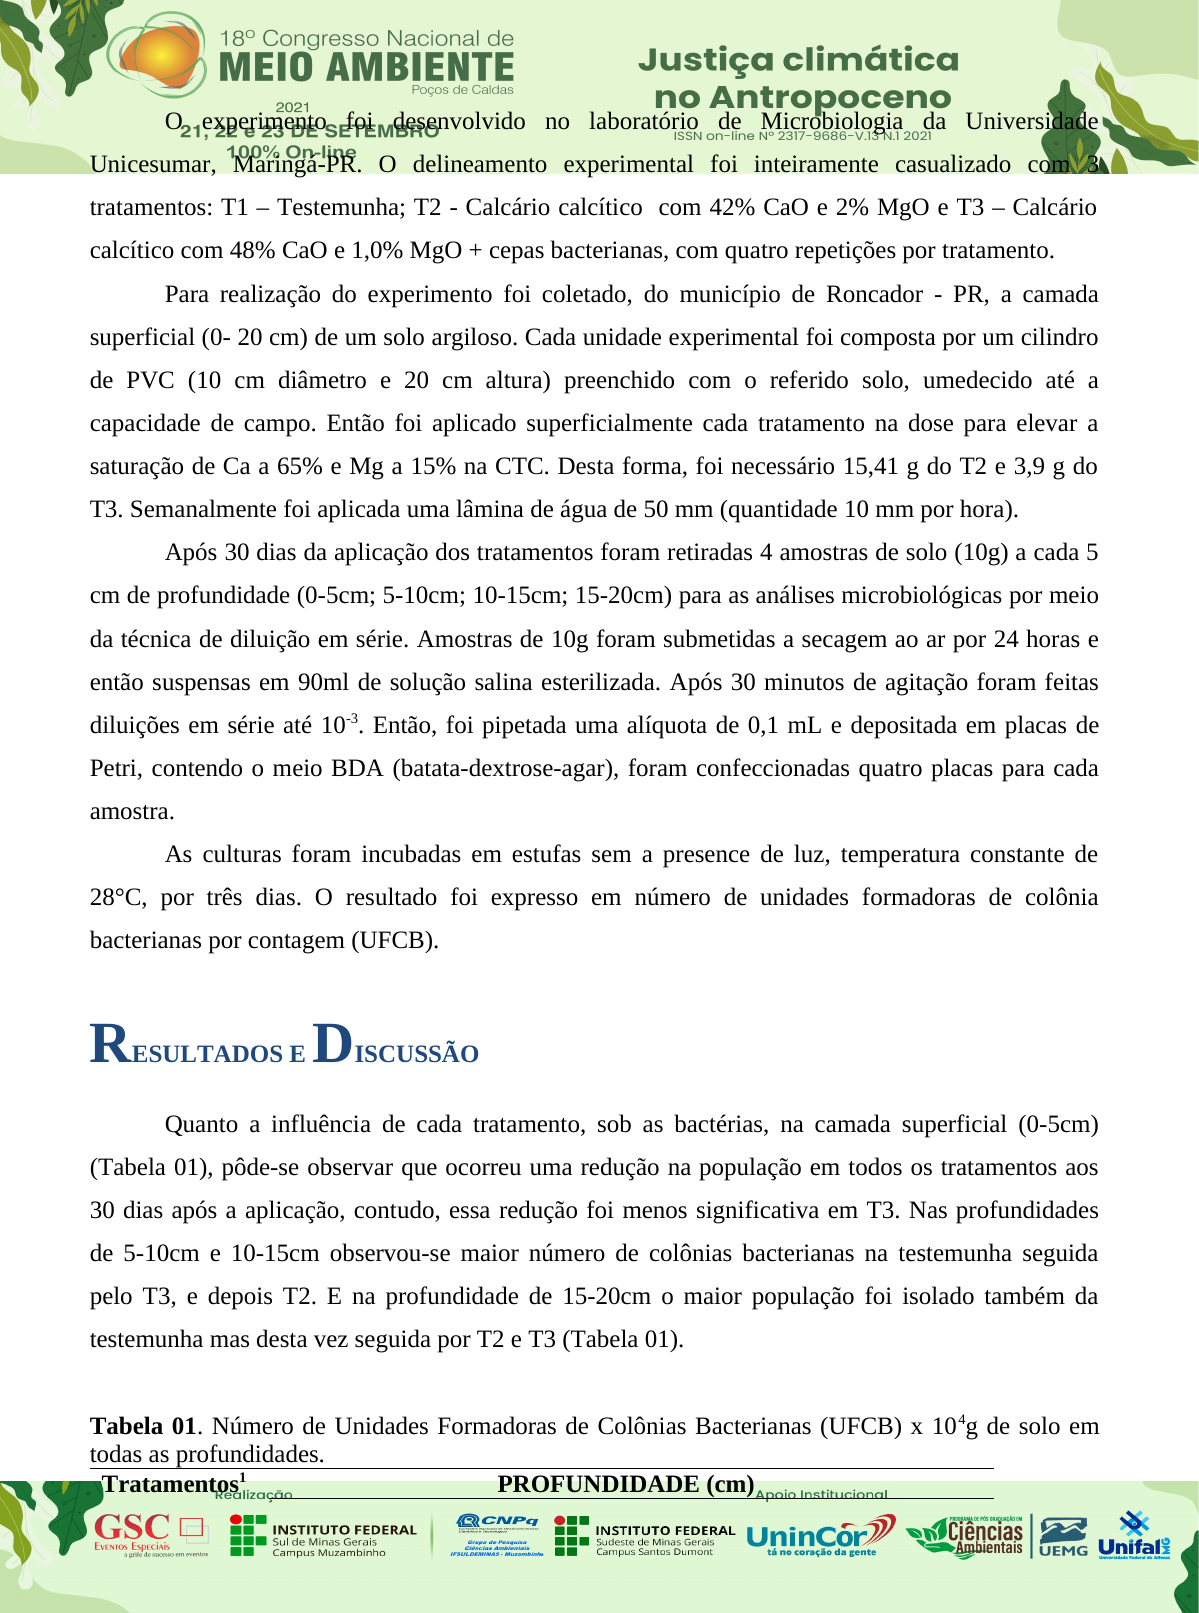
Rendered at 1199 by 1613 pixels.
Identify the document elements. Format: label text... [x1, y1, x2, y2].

text O experimento foi desenvolvido no laboratório de Microbiologia da Universidade Unicesumar, Maringá-PR. O delineamento experimental foi inteiramente casualizado com 3 tratamentos: T1 – Testemunha; T2 - Calcário calcítico com 42% CaO e 2% MgO e T3 – Calcário calcítico com 48% CaO e 1,0% MgO + cepas bacterianas, com quatro repetições por tratamento. [89, 106, 1100, 264]
text As culturas foram incubadas em estufas sem a presence de luz, temperatura constante de 28°C, por três dias. O resultado foi expresso em número de unidades formadoras de colônia bacterianas por contagem (UFCB). [89, 839, 1100, 954]
text RESULTADOS E DISCUSSÃO [89, 1008, 1111, 1075]
text Para realização do experimento foi coletado, do município de Roncador - PR, a camada superficial (0- 20 cm) de um solo argiloso. Cada unidade experimental foi composta por um cilindro de PVC (10 cm diâmetro e 20 cm altura) preenchido com o referido solo, umedecido até a capacidade de campo. Então foi aplicado superficialmente cada tratamento na dose para elevar a saturação de Ca a 65% e Mg a 15% na CTC. Desta forma, foi necessário 15,41 g do T2 e 3,9 g do T3. Semanalmente foi aplicada uma lâmina de água de 50 mm (quantidade 10 mm por hora). [89, 279, 1100, 523]
text Quanto a influência de cada tratamento, sob as bactérias, na camada superficial (0-5cm) (Tabela 01), pôde-se observar que ocorreu uma redução na população em todos os tratamentos aos 30 dias após a aplicação, contudo, essa redução foi menos significativa em T3. Nas profundidades de 5-10cm e 10-15cm observou-se maior número de colônias bacterianas na testemunha seguida pelo T3, e depois T2. E na profundidade de 15-20cm o maior população foi isolado também da testemunha mas desta vez seguida por T2 e T3 (Tabela 01). [89, 1109, 1100, 1353]
text Após 30 dias da aplicação dos tratamentos foram retiradas 4 amostras de solo (10g) a cada 5 cm de profundidade (0-5cm; 5-10cm; 10-15cm; 15-20cm) para as análises microbiológicas por meio da técnica de diluição em série. Amostras de 10g foram submetidas a secagem ao ar por 24 horas e então suspensas em 90ml de solução salina esterilizada. Após 30 minutos de agitação foram feitas diluições em série até 10-3. Então, foi pipetada uma alíquota de 0,1 mL e depositada em placas de Petri, contendo o meio BDA (batata-dextrose-agar), foram confeccionadas quatro placas para cada amostra. [89, 537, 1100, 825]
picture [0, 1481, 1199, 1613]
text Tabela 01. Número de Unidades Formadoras de Colônias Bacterianas (UFCB) x 104g de solo em todas as profundidades. [89, 1411, 1100, 1468]
table_header Tratamentos1 [90, 1469, 269, 1498]
table_header PROFUNDIDADE (cm) [269, 1469, 994, 1498]
picture [0, 0, 1199, 174]
